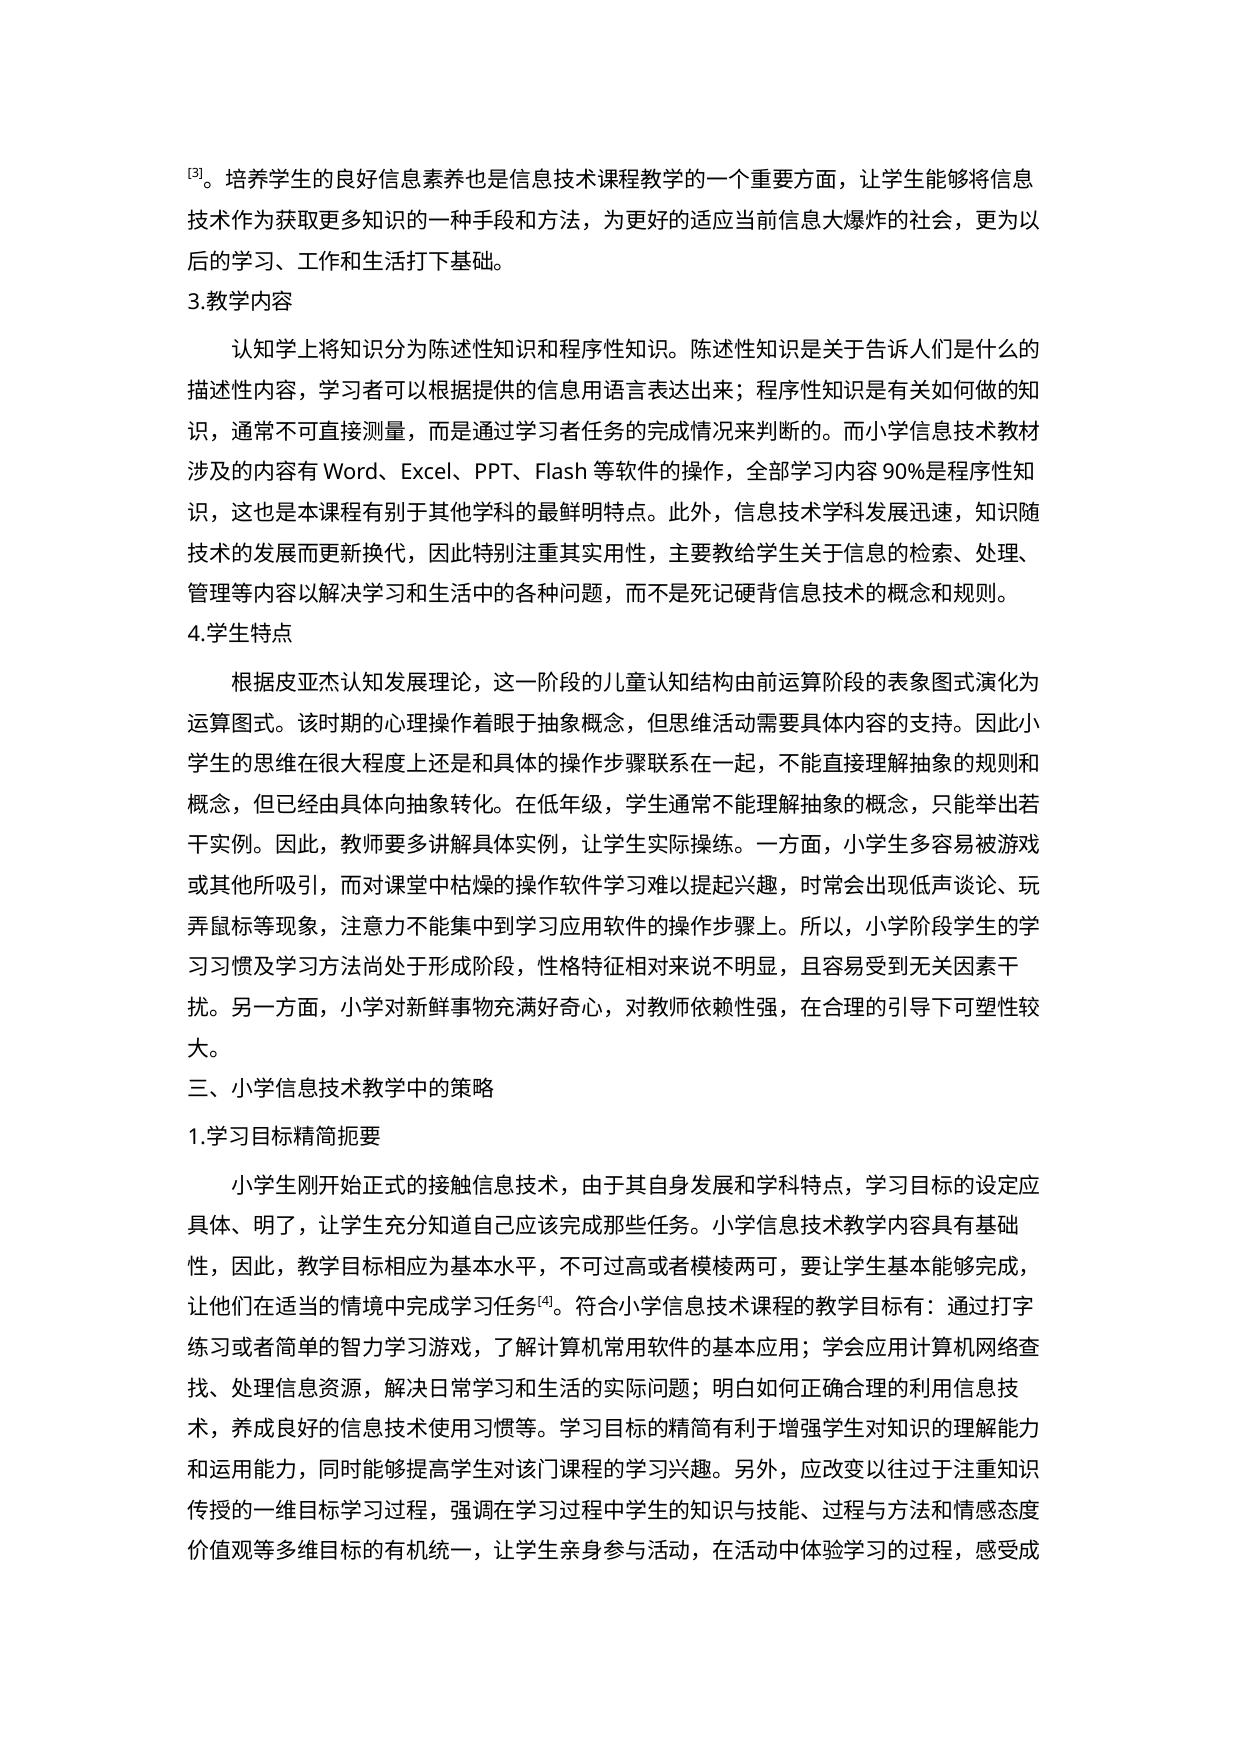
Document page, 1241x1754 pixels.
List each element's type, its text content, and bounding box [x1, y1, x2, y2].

list 小学信息技术教学中的策略 [187, 1071, 1053, 1103]
list 学生特点 [187, 616, 1053, 649]
list 教学内容 [187, 284, 1053, 316]
list 学习目标精简扼要 [187, 1119, 1053, 1151]
list 认知学上将知识分为陈述性知识和程序性知识。陈述性知识是关于告诉人们是什么的描述性内容，学习者可以根据提供的信息用语言表达出来；程序性知识是有关如何做的知识，通常不可直接测量，而是通过学习者任务的完成情况来判断的。而小学信息技术教材涉及的内容有Word、Excel、PPT、Flash 等软件的操作，全部学习内容90%是程序性知识，这也是本课程有别于其他学科的最鲜明特点。此外，信息技术学科发展迅速，知识随技术的发展而更新换代，因此特别注重其实用性，主要教给学生关于信息的检索、处理、管理等内容以解决学习和生活中的各种问题，而不是死记硬背信息技术的概念和规则。 [187, 332, 1053, 608]
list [187, 1167, 1053, 1565]
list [187, 162, 1053, 276]
list 根据皮亚杰认知发展理论，这一阶段的儿童认知结构由前运算阶段的表象图式演化为运算图式。该时期的心理操作着眼于抽象概念，但思维活动需要具体内容的支持。因此小学生的思维在很大程度上还是和具体的操作步骤联系在一起，不能直接理解抽象的规则和概念，但已经由具体向抽象转化。在低年级，学生通常不能理解抽象的概念，只能举出若干实例。因此，教师要多讲解具体实例，让学生实际操练。一方面，小学生多容易被游戏或其他所吸引，而对课堂中枯燥的操作软件学习难以提起兴趣，时常会出现低声谈论、玩弄鼠标等现象，注意力不能集中到学习应用软件的操作步骤上。所以，小学阶段学生的学习习惯及学习方法尚处于形成阶段，性格特征相对来说不明显，且容易受到无关因素干扰。另一方面，小学对新鲜事物充满好奇心，对教师依赖性强，在合理的引导下可塑性较大。 [187, 664, 1053, 1063]
